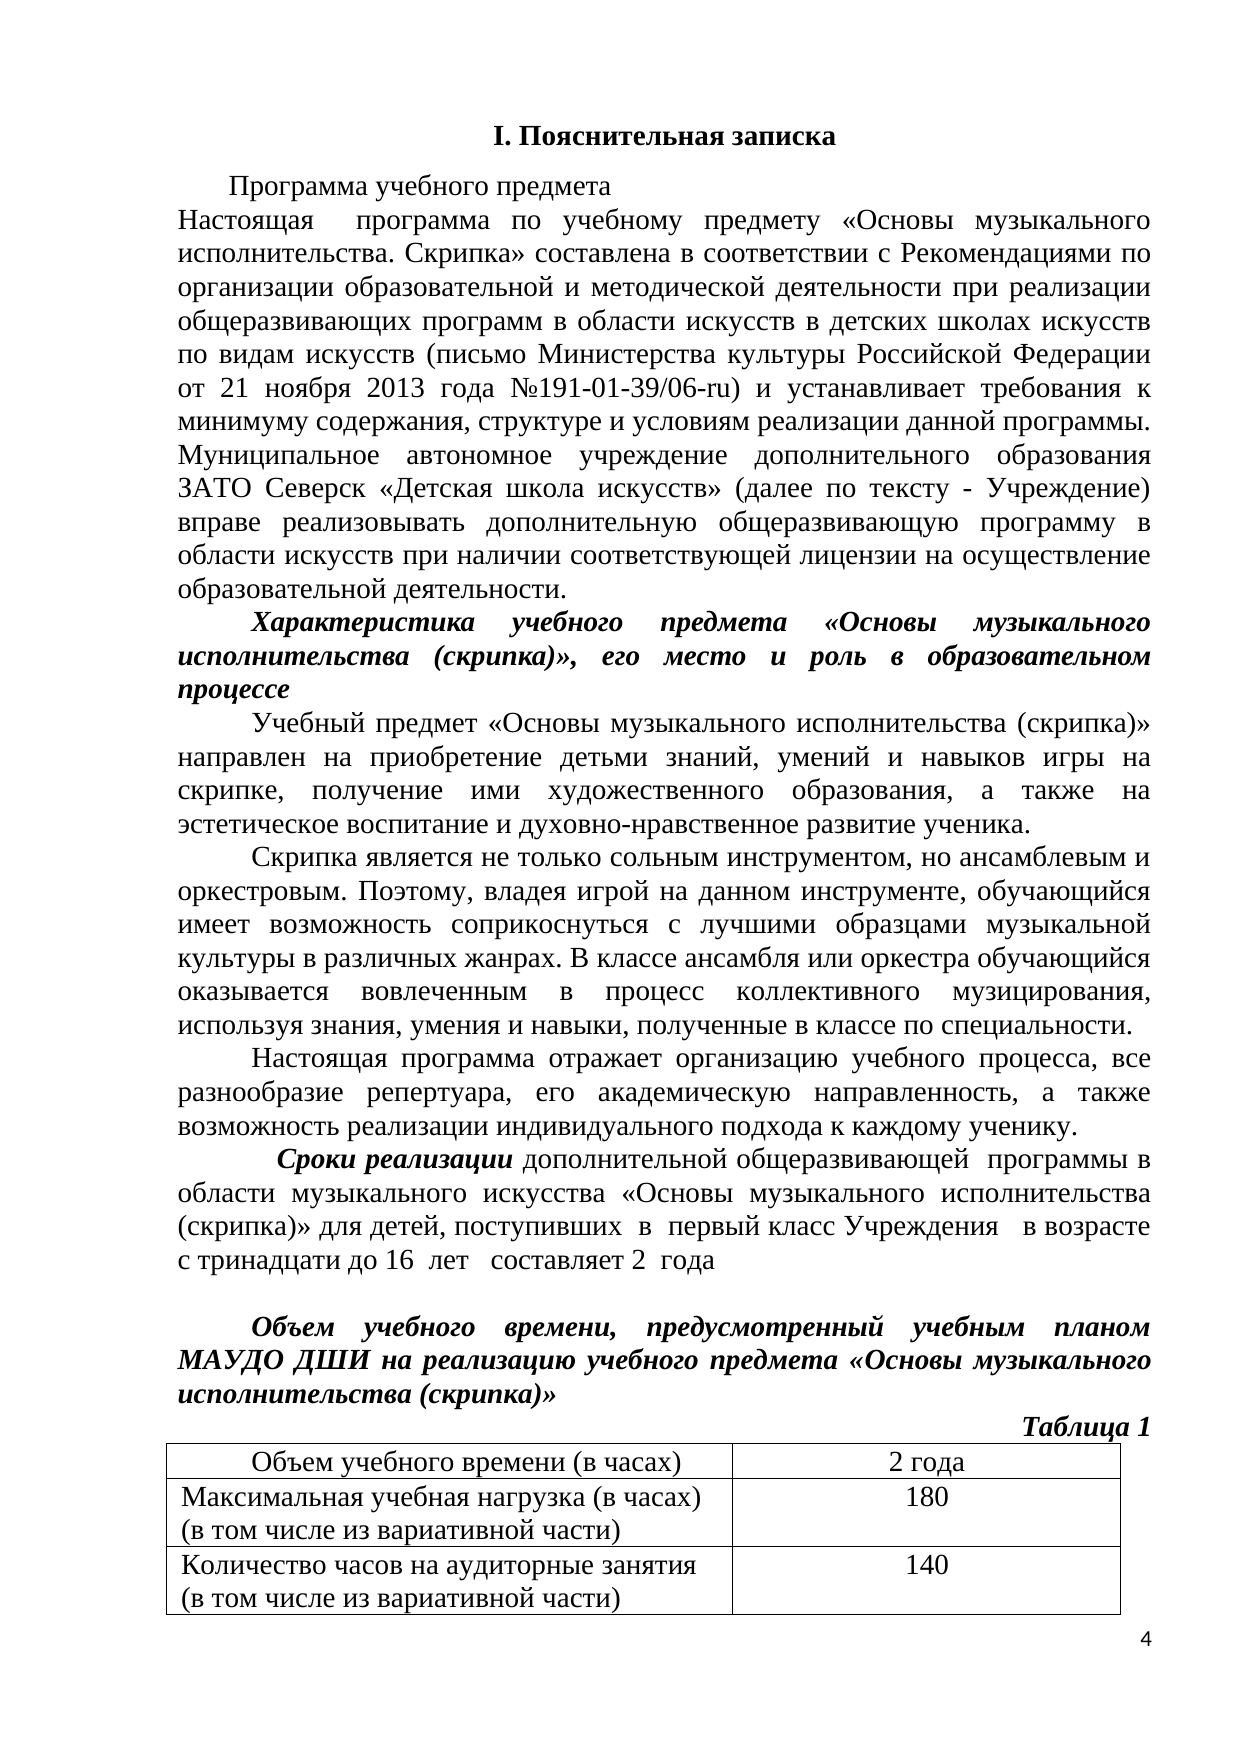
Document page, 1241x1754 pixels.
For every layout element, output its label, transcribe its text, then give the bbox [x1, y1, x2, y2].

table_cell 140 [733, 1547, 1120, 1614]
text Учебный предмет «Основы музыкального исполнительства (скрипка)» направлен на приобретение детьми знаний, умений и навыков игры на скрипке, получение ими художественного образования, а также на эстетическое воспитание и духовно-нравственное развитие ученика. [177, 705, 1152, 839]
table_cell Максимальная учебная нагрузка (в часах) (в том числе из вариативной части) [167, 1479, 732, 1546]
text Характеристика учебного предмета «Основы музыкального исполнительства (скрипка)», его место и роль в образовательном процессе [177, 604, 1152, 705]
text Настоящая программа отражает организацию учебного процесса, все разнообразие репертуара, его академическую направленность, а также возможность реализации индивидуального подхода к каждому ученику. [177, 1041, 1152, 1141]
table_cell Количество часов на аудиторные занятия (в том числе из вариативной части) [167, 1547, 732, 1614]
table_header Объем учебного времени (в часах) [167, 1444, 732, 1478]
text Настоящая программа по учебному предмету «Основы музыкального исполнительства. Скрипка» составлена в соответствии с Рекомендациями по организации образовательной и методической деятельности при реализации общеразвивающих программ в области искусств в детских школах искусств по видам искусств (письмо Министерства культуры Российской Федерации от 21 ноября 2013 года №191-01-39/06-ru) и устанавливает требования к минимуму содержания, структуре и условиям реализации данной программы. Муниципальное автономное учреждение дополнительного образования ЗАТО Северск «Детская школа искусств» (далее по тексту - Учреждение) вправе реализовывать дополнительную общеразвивающую программу в области искусств при наличии соответствующей лицензии на осуществление образовательной деятельности. [177, 202, 1152, 604]
text Скрипка является не только сольным инструментом, но ансамблевым и оркестровым. Поэтому, владея игрой на данном инструменте, обучающийся имеет возможность соприкоснуться с лучшими образцами музыкальной культуры в различных жанрах. В классе ансамбля или оркестра обучающийся оказывается вовлеченным в процесс коллективного музицирования, используя знания, умения и навыки, полученные в классе по специальности. [177, 839, 1152, 1041]
text Программа учебного предмета [177, 168, 1152, 202]
text Таблица 1 [177, 1409, 1152, 1443]
table_cell 180 [733, 1479, 1120, 1546]
table_header 2 года [733, 1444, 1120, 1478]
text Объем учебного времени, предусмотренный учебным планом МАУДО ДШИ на реализацию учебного предмета «Основы музыкального исполнительства (скрипка)» [177, 1309, 1152, 1409]
text Сроки реализации дополнительной общеразвивающей программы в области музыкального искусства «Основы музыкального исполнительства (скрипка)» для детей, поступивших в первый класс Учреждения в возрасте с тринадцати до 16 лет составляет 2 года [177, 1141, 1152, 1275]
text I. Пояснительная записка [177, 118, 1152, 152]
